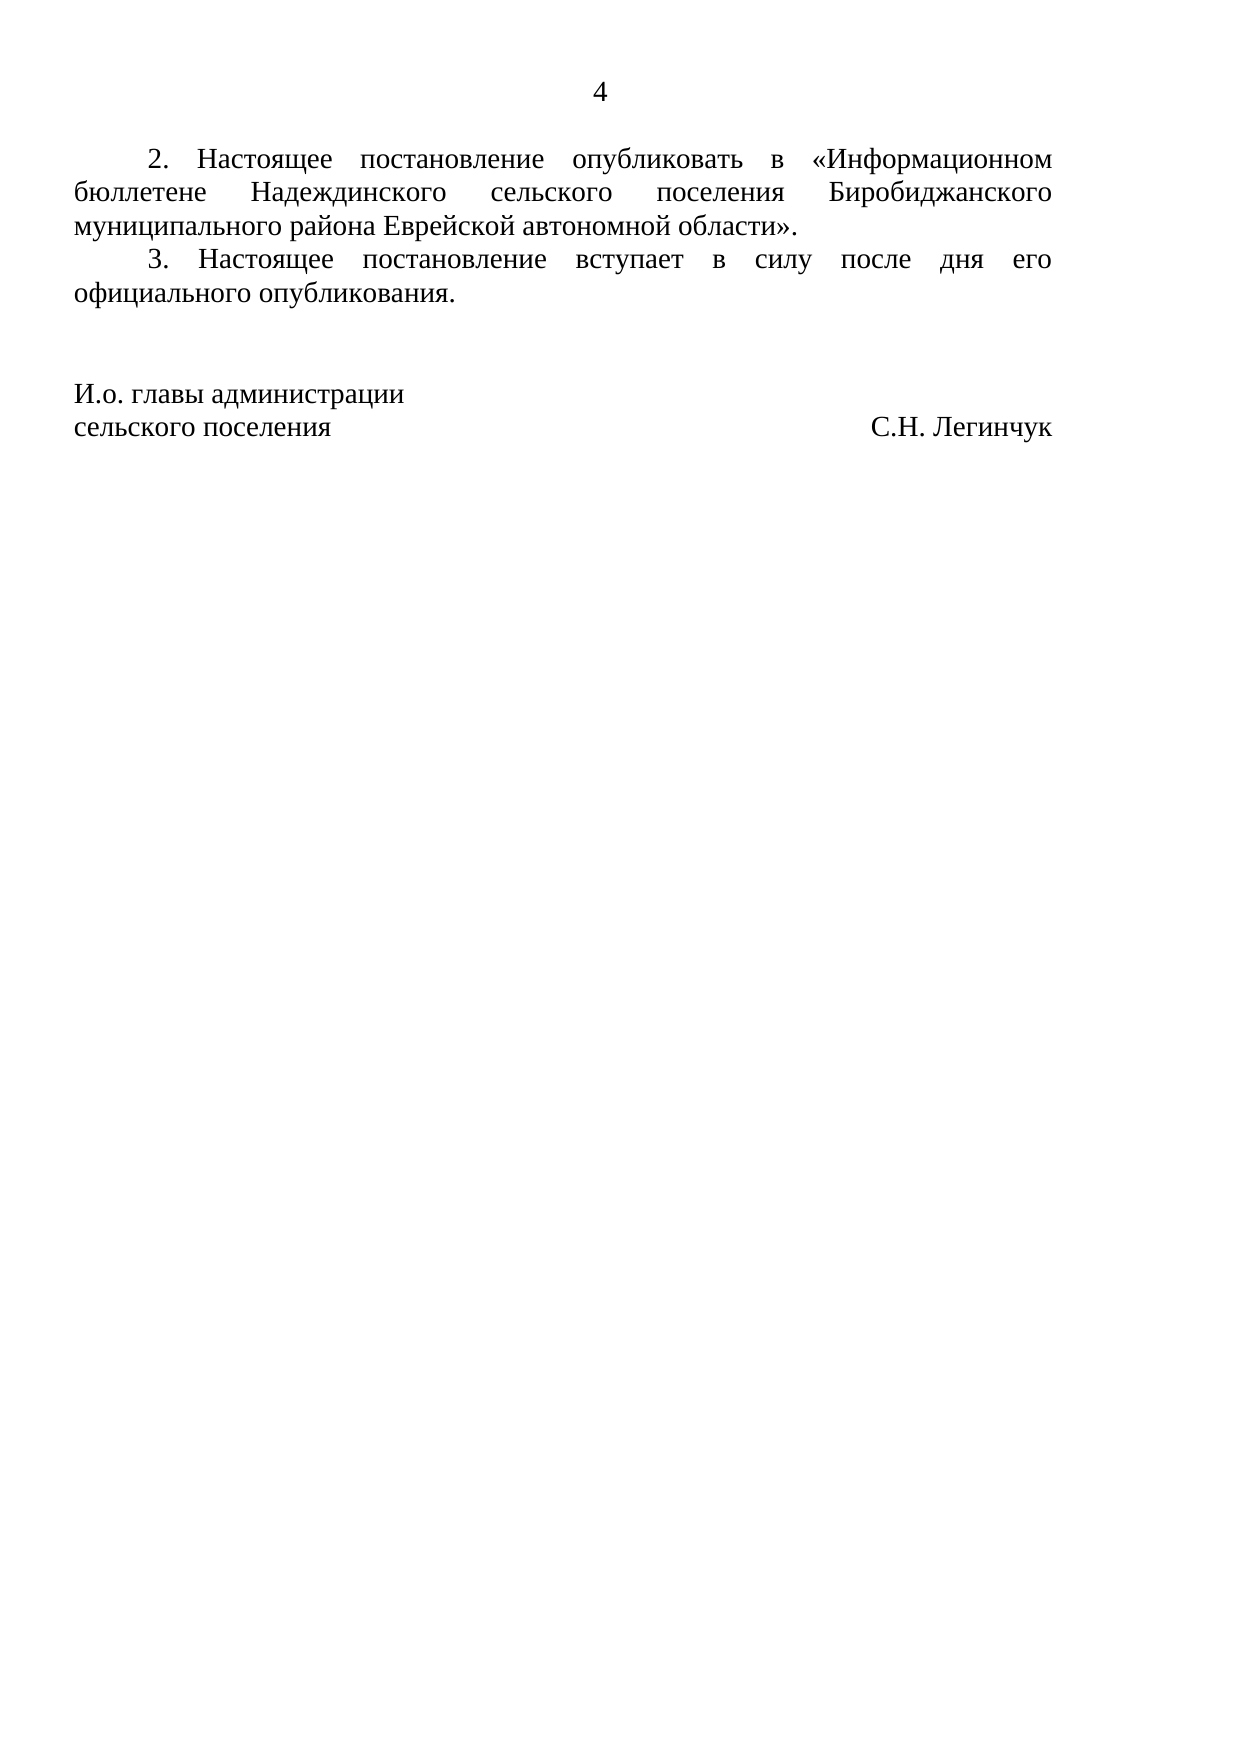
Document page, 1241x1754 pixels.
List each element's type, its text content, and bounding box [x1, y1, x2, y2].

text И.о. главы администрации [74, 376, 1053, 409]
list 3. Настоящее постановление вступает в силу после дня его официального опубликования. [74, 242, 1053, 309]
text сельского поселения С.Н. Легинчук [74, 409, 1053, 443]
text 2. Настоящее постановление опубликовать в «Информационном бюллетене Надеждинского сельского поселения Биробиджанского муниципального района Еврейской автономной области». [74, 141, 1053, 242]
